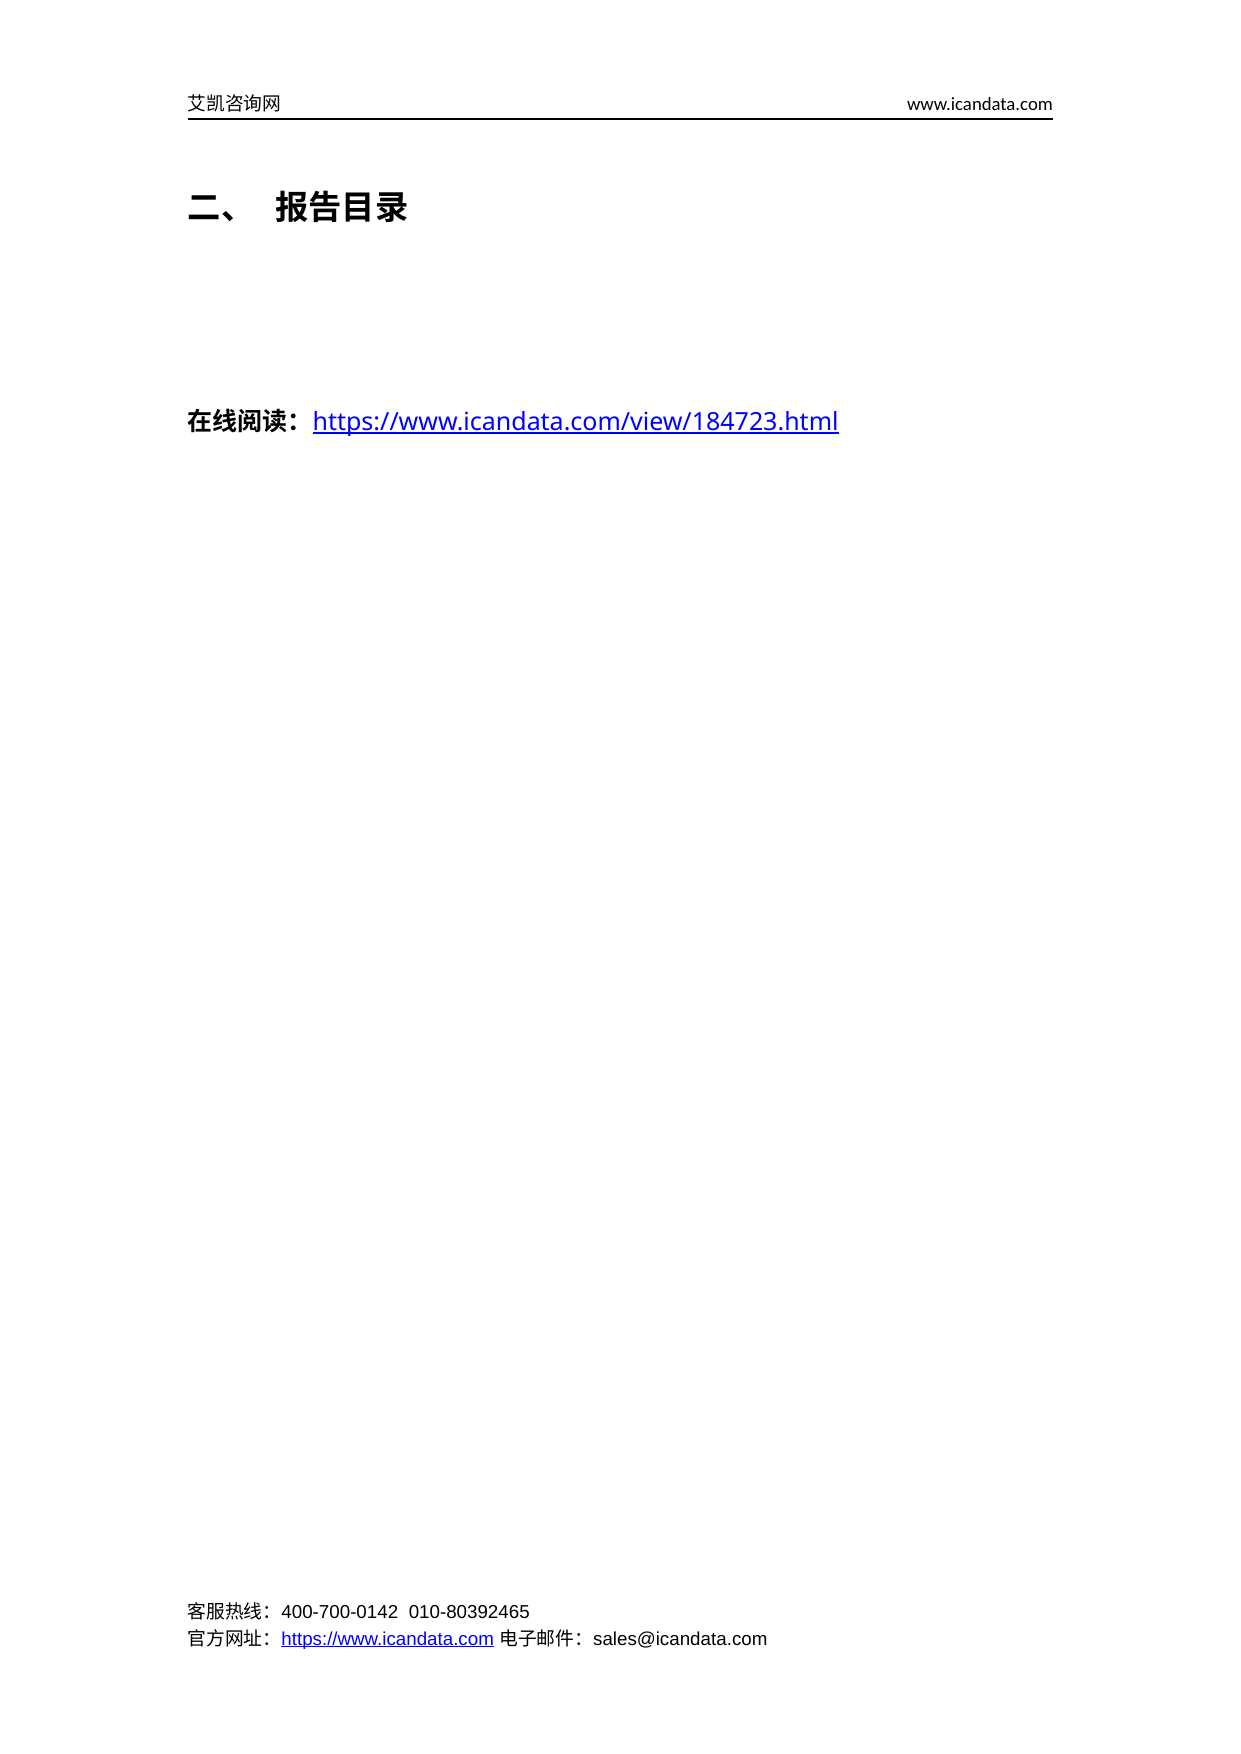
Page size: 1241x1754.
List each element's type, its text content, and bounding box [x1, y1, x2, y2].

text 在线阅读：https://www.icandata.com/view/184723.html [187, 387, 1053, 452]
subtitle 报告目录 [187, 172, 1053, 237]
